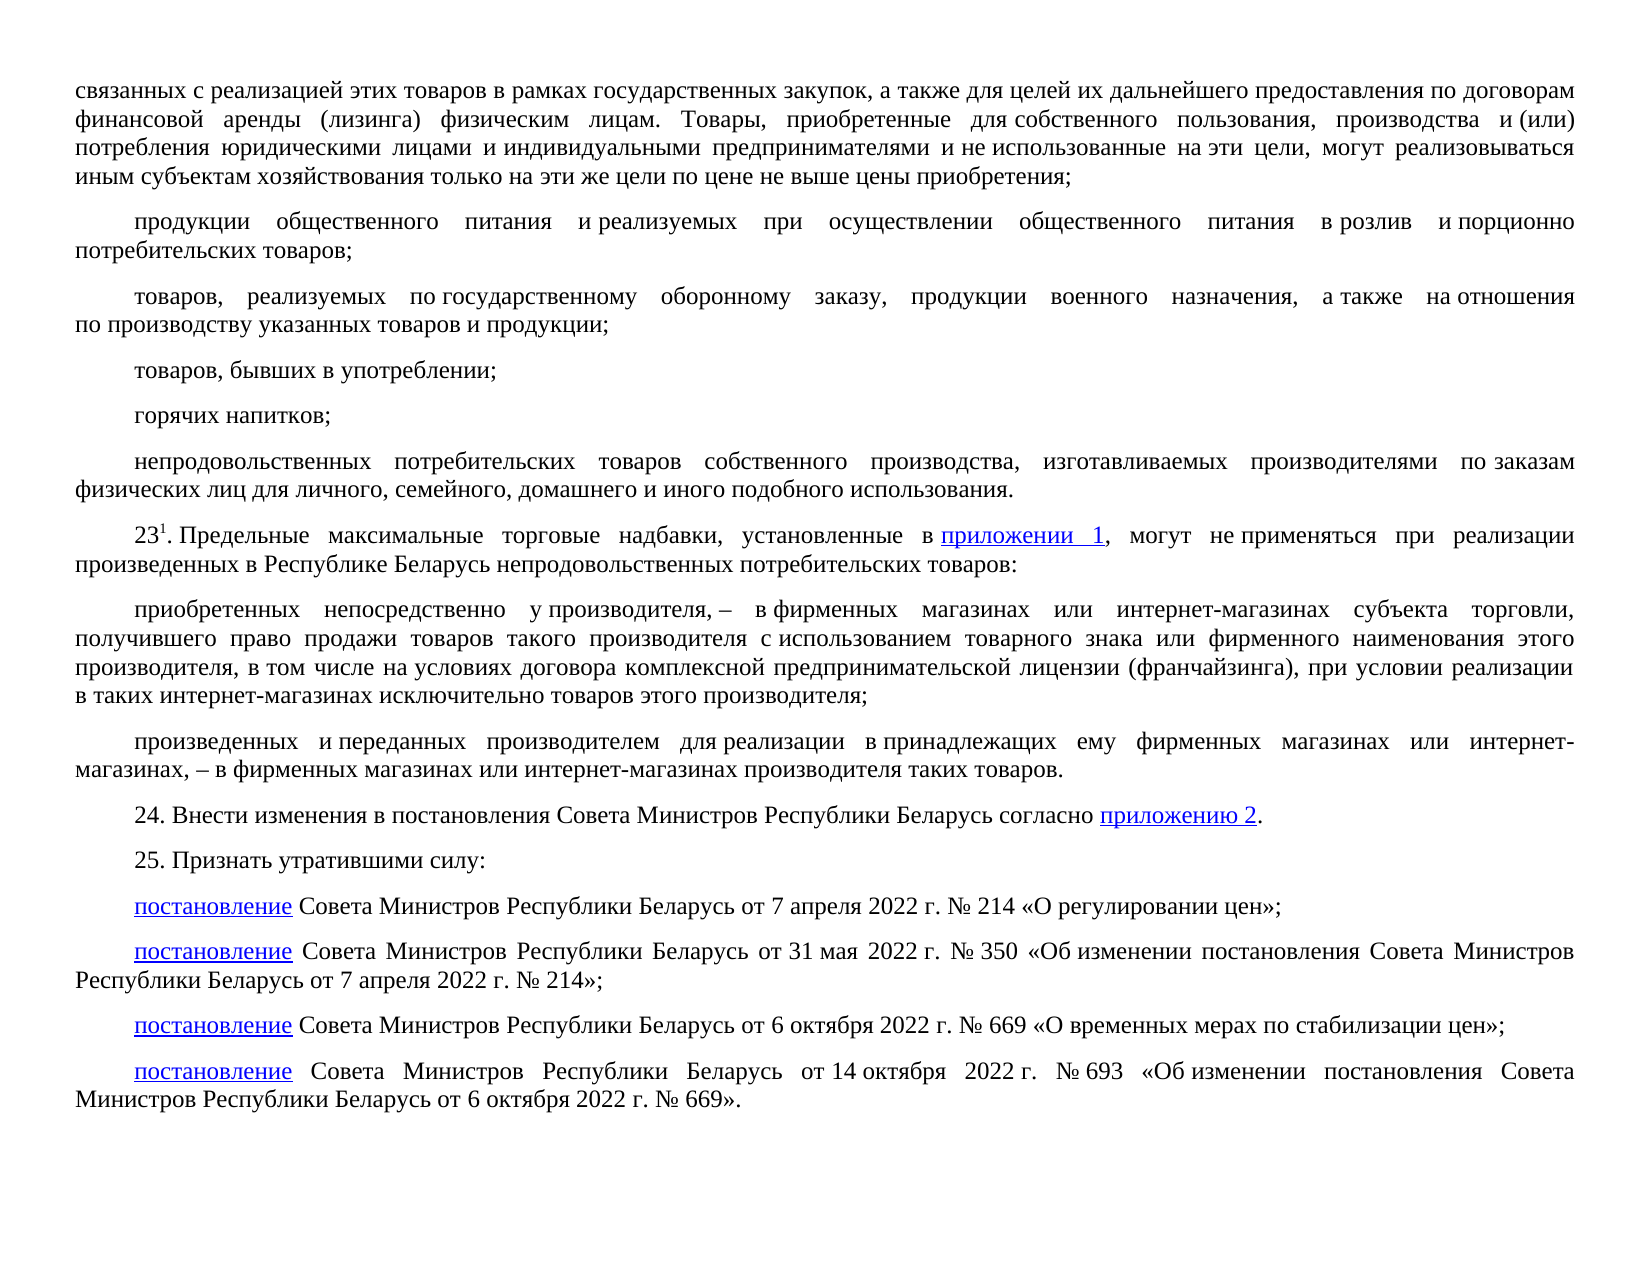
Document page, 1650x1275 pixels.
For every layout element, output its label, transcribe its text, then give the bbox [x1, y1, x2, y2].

text горячих напитков; [75, 400, 1575, 429]
text постановление Совета Министров Республики Беларусь от 31 мая 2022 г. № 350 «Об изменении постановления Совета Министров Республики Беларусь от 7 апреля 2022 г. № 214»; [75, 936, 1575, 994]
text произведенных и переданных производителем для реализации в принадлежащих ему фирменных магазинах или интернет-магазинах, – в фирменных магазинах или интернет-магазинах производителя таких товаров. [75, 726, 1575, 783]
text 24. Внести изменения в постановления Совета Министров Республики Беларусь согласно приложению 2. [75, 800, 1575, 829]
text продукции общественного питания и реализуемых при осуществлении общественного питания в розлив и порционно потребительских товаров; [75, 207, 1575, 264]
text 231. Предельные максимальные торговые надбавки, установленные в приложении 1, могут не применяться при реализации произведенных в Республике Беларусь непродовольственных потребительских товаров: [75, 520, 1575, 577]
text товаров, бывших в употреблении; [75, 355, 1575, 384]
text товаров, реализуемых по государственному оборонному заказу, продукции военного назначения, а также на отношения по производству указанных товаров и продукции; [75, 281, 1575, 338]
text непродовольственных потребительских товаров собственного производства, изготавливаемых производителями по заказам физических лиц для личного, семейного, домашнего и иного подобного использования. [75, 446, 1575, 503]
text 25. Признать утратившими силу: [75, 845, 1575, 874]
text постановление Совета Министров Республики Беларусь от 14 октября 2022 г. № 693 «Об изменении постановления Совета Министров Республики Беларусь от 6 октября 2022 г. № 669». [75, 1056, 1575, 1113]
text постановление Совета Министров Республики Беларусь от 7 апреля 2022 г. № 214 «О регулировании цен»; [75, 891, 1575, 919]
text постановление Совета Министров Республики Беларусь от 6 октября 2022 г. № 669 «О временных мерах по стабилизации цен»; [75, 1010, 1575, 1039]
text приобретенных непосредственно у производителя, – в фирменных магазинах или интернет-магазинах субъекта торговли, получившего право продажи товаров такого производителя с использованием товарного знака или фирменного наименования этого производителя, в том числе на условиях договора комплексной предпринимательской лицензии (франчайзинга), при условии реализации в таких интернет-магазинах исключительно товаров этого производителя; [75, 594, 1575, 709]
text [75, 75, 1575, 190]
